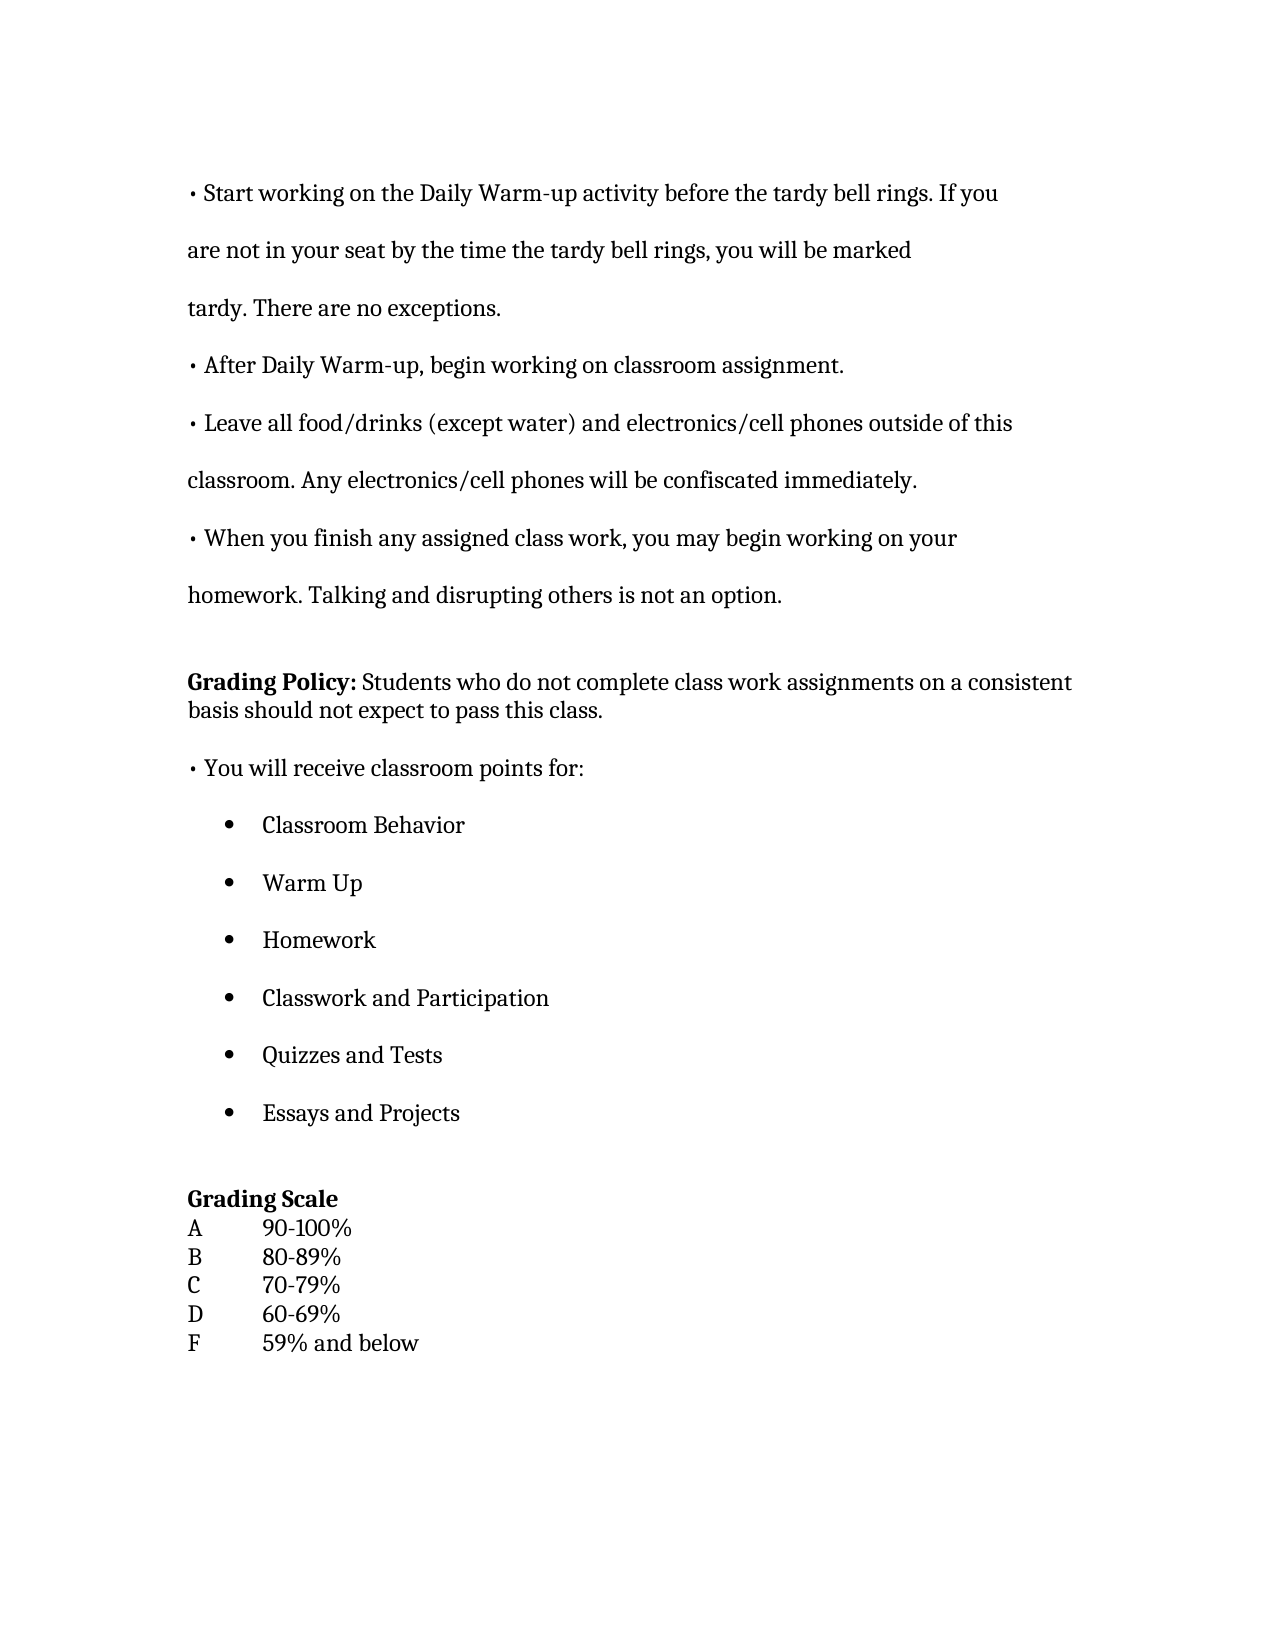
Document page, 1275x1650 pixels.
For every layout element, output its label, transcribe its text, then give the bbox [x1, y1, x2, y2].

list Classroom Behavior [225, 811, 1087, 840]
text • Start working on the Daily Warm-up activity before the tardy bell rings. If you [187, 179, 1087, 207]
text • After Daily Warm-up, begin working on classroom assignment. [187, 351, 1087, 380]
text • When you finish any assigned class work, you may begin working on your [187, 524, 1087, 552]
text classroom. Any electronics/cell phones will be confiscated immediately. [187, 466, 1087, 495]
text tardy. There are no exceptions. [187, 294, 1087, 322]
text F 59% and below [187, 1329, 1087, 1357]
text • Leave all food/drinks (except water) and electronics/cell phones outside of this [187, 409, 1087, 437]
text D 60-69% [187, 1300, 1087, 1329]
list Quizzes and Tests [225, 1041, 1087, 1070]
text are not in your seat by the time the tardy bell rings, you will be marked [187, 236, 1087, 265]
text • You will receive classroom points for: [187, 754, 1087, 782]
text C 70-79% [187, 1271, 1087, 1300]
list Warm Up [225, 869, 1087, 897]
list Essays and Projects [225, 1099, 1087, 1127]
text Grading Policy: Students who do not complete class work assignments on a consistent basis should not expect to pass this class. [187, 667, 1087, 725]
text Grading Scale [187, 1185, 1087, 1214]
text A 90-100% [187, 1214, 1087, 1242]
text homework. Talking and disrupting others is not an option. [187, 581, 1087, 610]
list Homework [225, 926, 1087, 955]
list Classwork and Participation [225, 984, 1087, 1012]
text B 80-89% [187, 1242, 1087, 1271]
